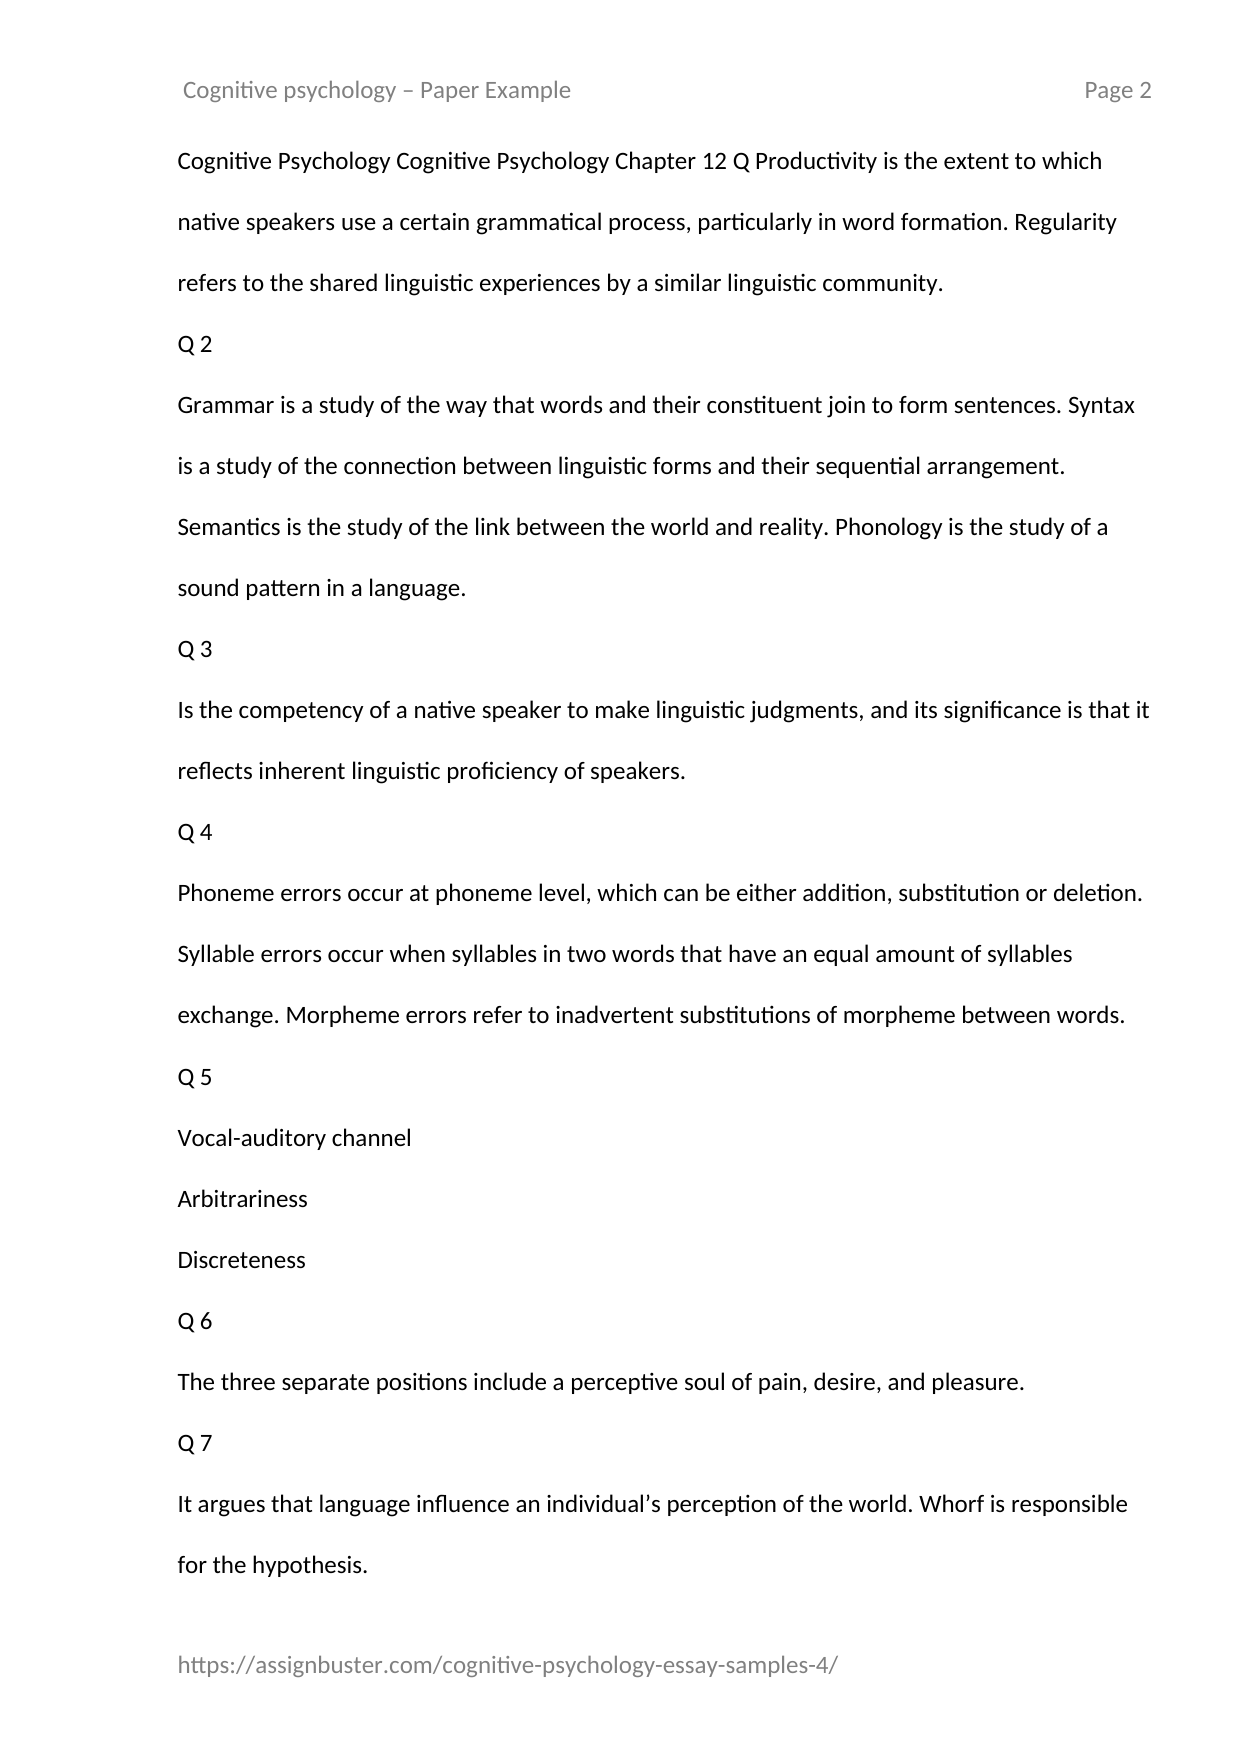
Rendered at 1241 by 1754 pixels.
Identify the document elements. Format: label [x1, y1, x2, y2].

text [177, 145, 1152, 1579]
